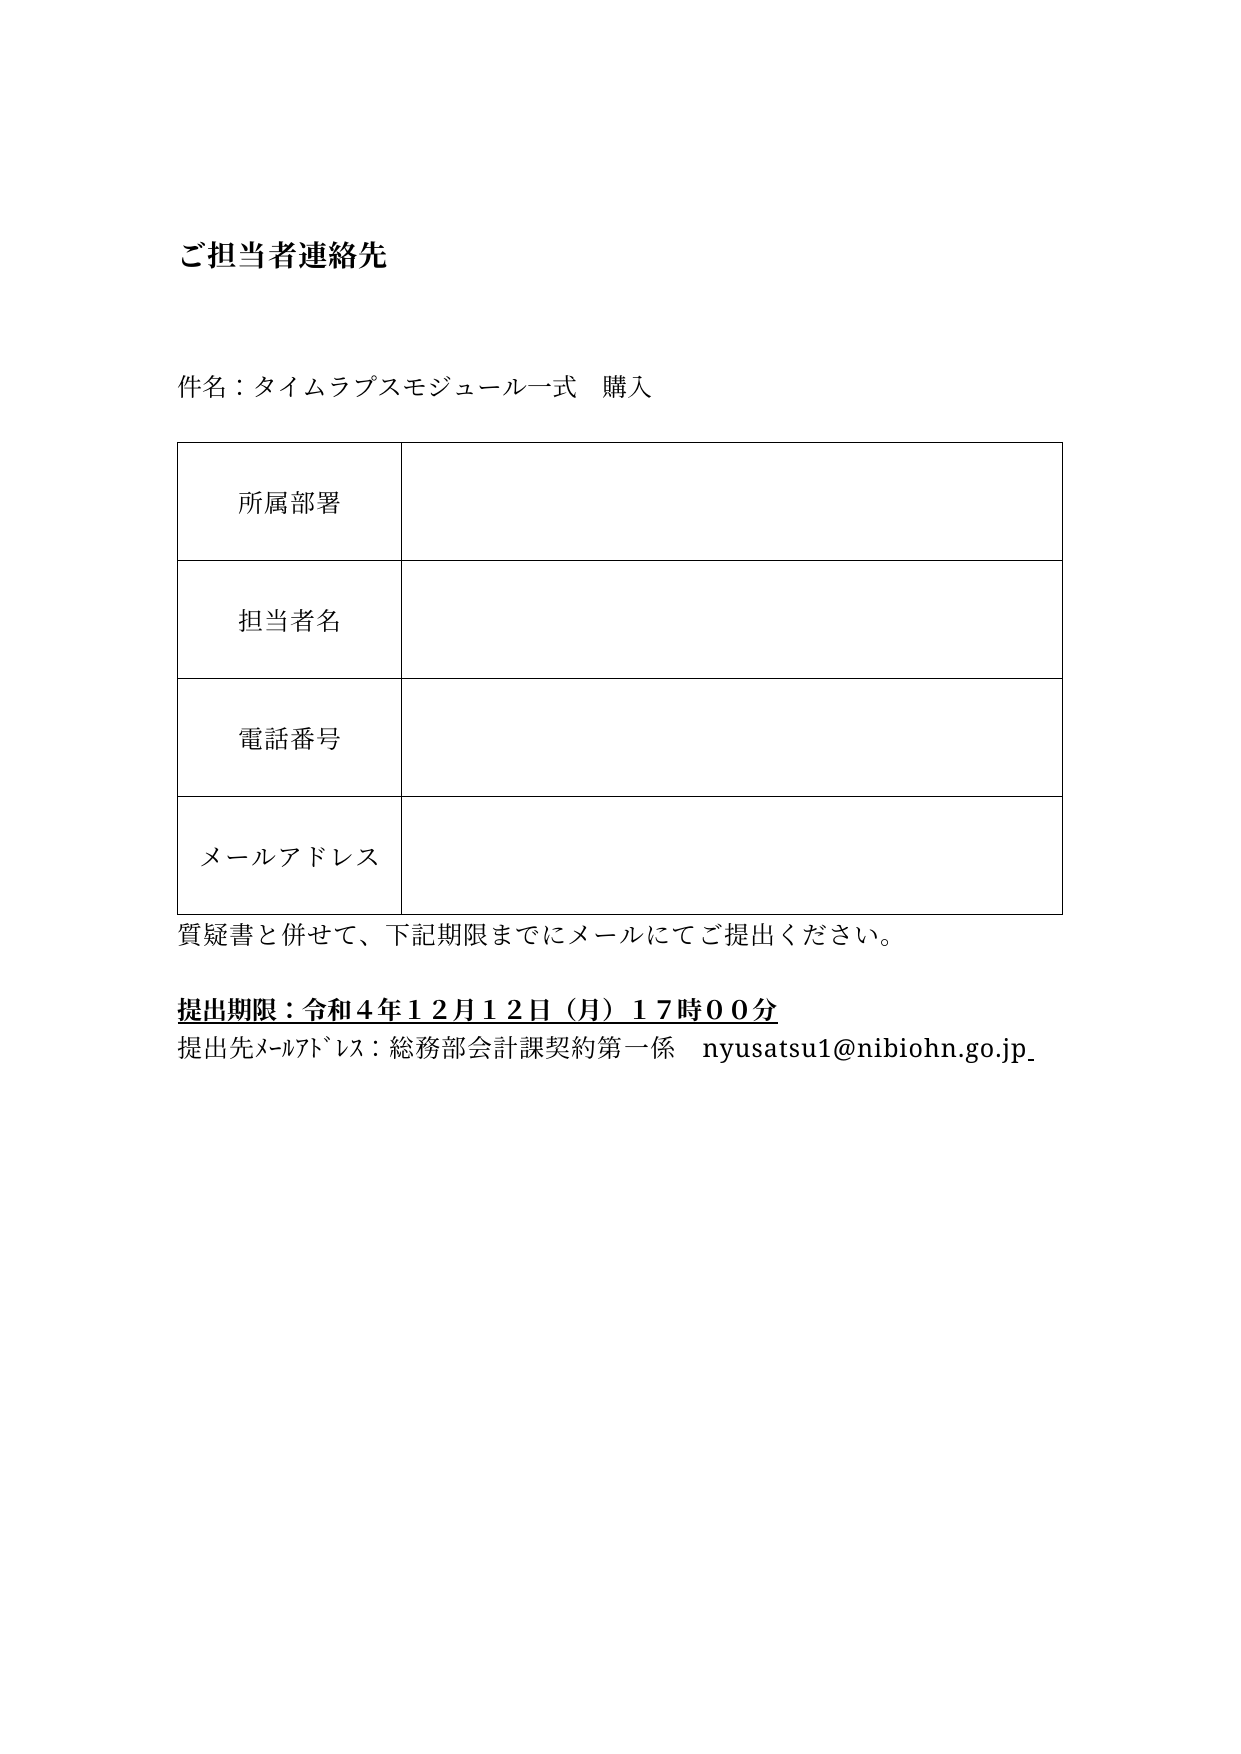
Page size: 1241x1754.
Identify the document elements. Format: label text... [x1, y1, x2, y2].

table_cell [402, 561, 1062, 678]
table_header 所属部署 [178, 443, 401, 560]
table_cell 電話番号 [178, 679, 401, 796]
text 提出先ﾒｰﾙｱﾄﾞﾚｽ：総務部会計課契約第一係 nyusatsu1@nibiohn.go.jp [177, 1028, 1063, 1065]
text 件名：タイムラプスモジュール一式 購入 [177, 367, 1063, 404]
text 提出期限：令和４年１２月１２日（月）１７時００分 [177, 990, 1063, 1028]
table_cell [402, 679, 1062, 796]
text ご担当者連絡先 [177, 217, 1063, 292]
table_cell 担当者名 [178, 561, 401, 678]
text 質疑書と併せて、下記期限までにメールにてご提出ください。 [177, 915, 1063, 953]
table_cell [402, 797, 1062, 914]
table_cell メールアドレス [178, 797, 401, 914]
table_header [402, 443, 1062, 560]
